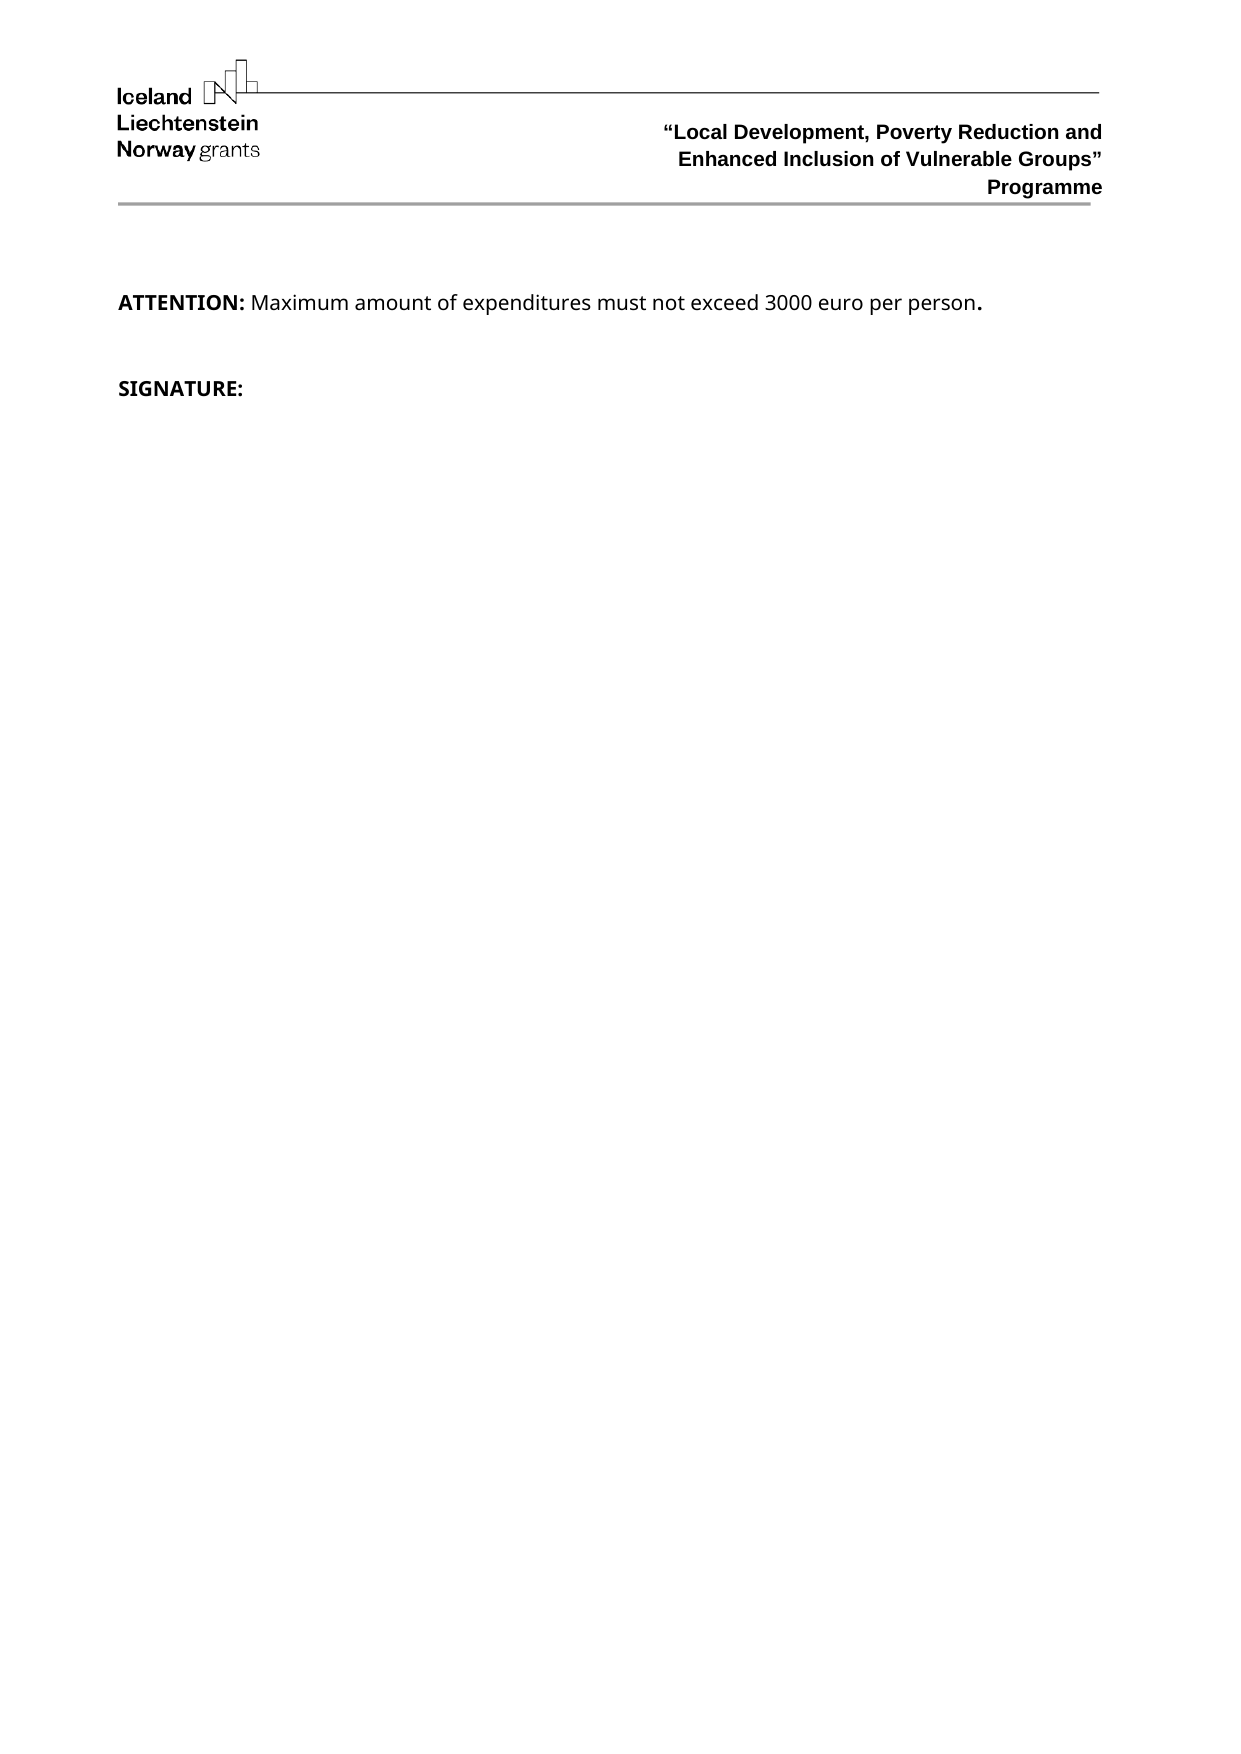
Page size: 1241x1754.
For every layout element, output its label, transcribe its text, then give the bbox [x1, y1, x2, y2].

text ATTENTION: Maximum amount of expenditures must not exceed 3000 euro per person. [118, 288, 1125, 317]
text SIGNATURE: [118, 374, 1125, 402]
picture [116, 59, 1100, 162]
